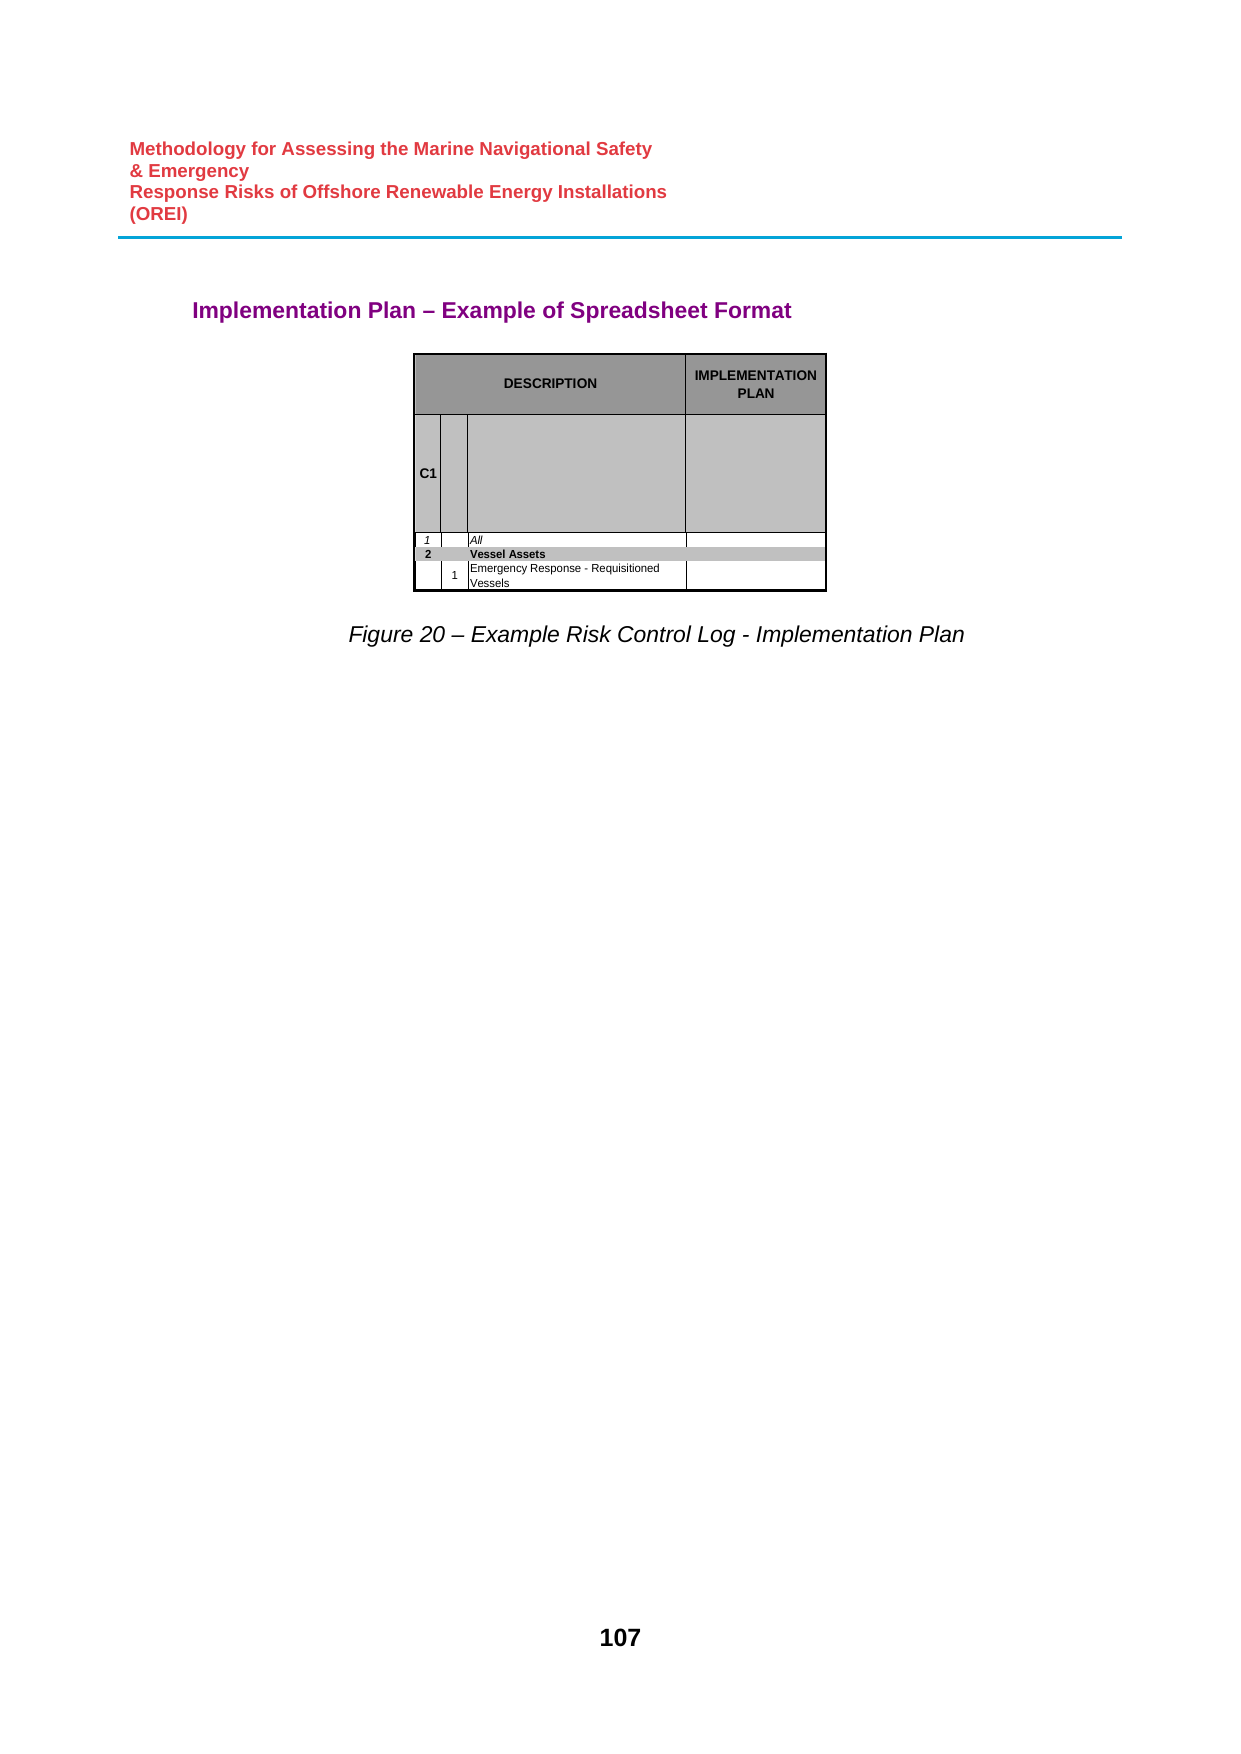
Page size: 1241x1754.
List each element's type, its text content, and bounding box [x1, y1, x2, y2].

text Figure 20 – Example Risk Control Log - Implementation Plan [193, 621, 1122, 647]
subtitle Implementation Plan – Example of Spreadsheet Format [192, 297, 1122, 323]
